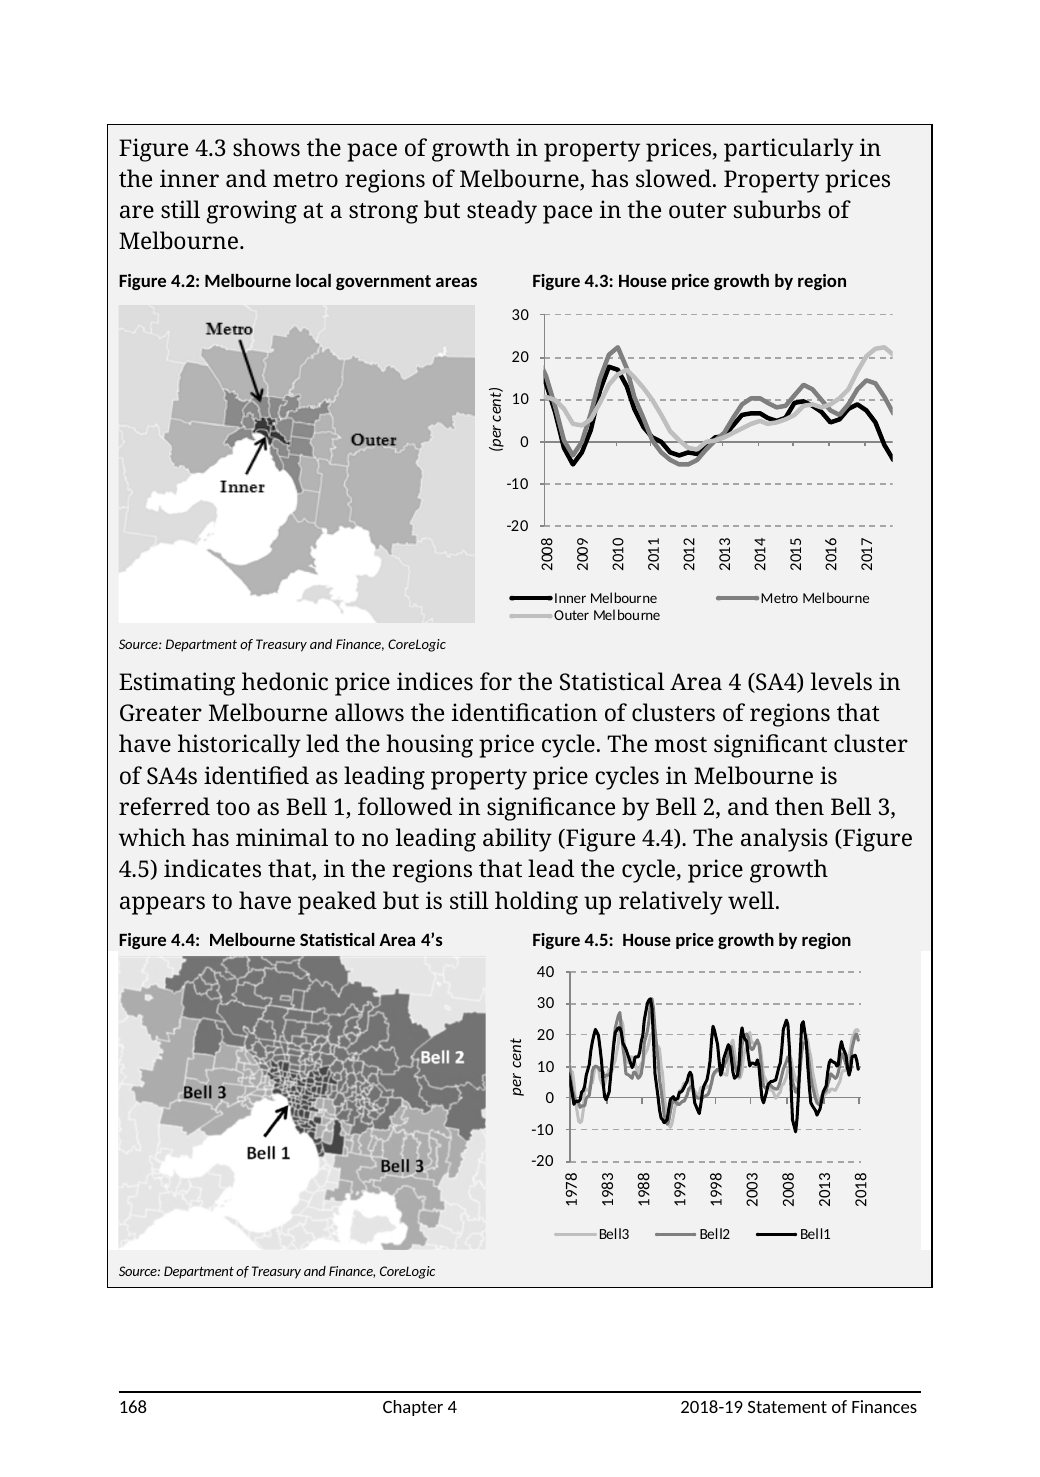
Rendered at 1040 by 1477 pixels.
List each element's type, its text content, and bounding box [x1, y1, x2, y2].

text Source: Department of Treasury and Finance, CoreLogic [108, 1254, 931, 1287]
subtitle Source: Department of Treasury and Finance, CoreLogic [108, 628, 931, 653]
text Figure 4.3 shows the pace of growth in property prices, particularly in the inner and metro regions of Melbourne, has slowed. Property prices are still growing at a strong but steady pace in the outer suburbs of Melbourne. [108, 125, 931, 257]
subtitle Figure 4.4: Melbourne Statistical Area 4’s Figure 4.5: House price growth by region [108, 921, 931, 951]
text Estimating hedonic price indices for the Statistical Area 4 (SA4) levels in Greater Melbourne allows the identification of clusters of regions that have historically led the housing price cycle. The most significant cluster of SA4s identified as leading property price cycles in Melbourne is referred too as Bell 1, followed in significance by Bell 2, and then Bell 3, which has minimal to no leading ability (Figure 4.4). The analysis (Figure 4.5) indicates that, in the regions that lead the cycle, price growth appears to have peaked but is still holding up relatively well. [108, 658, 931, 916]
picture [118, 956, 486, 1250]
subtitle Figure 4.2: Melbourne local government areas Figure 4.3: House price growth by region [108, 261, 931, 292]
